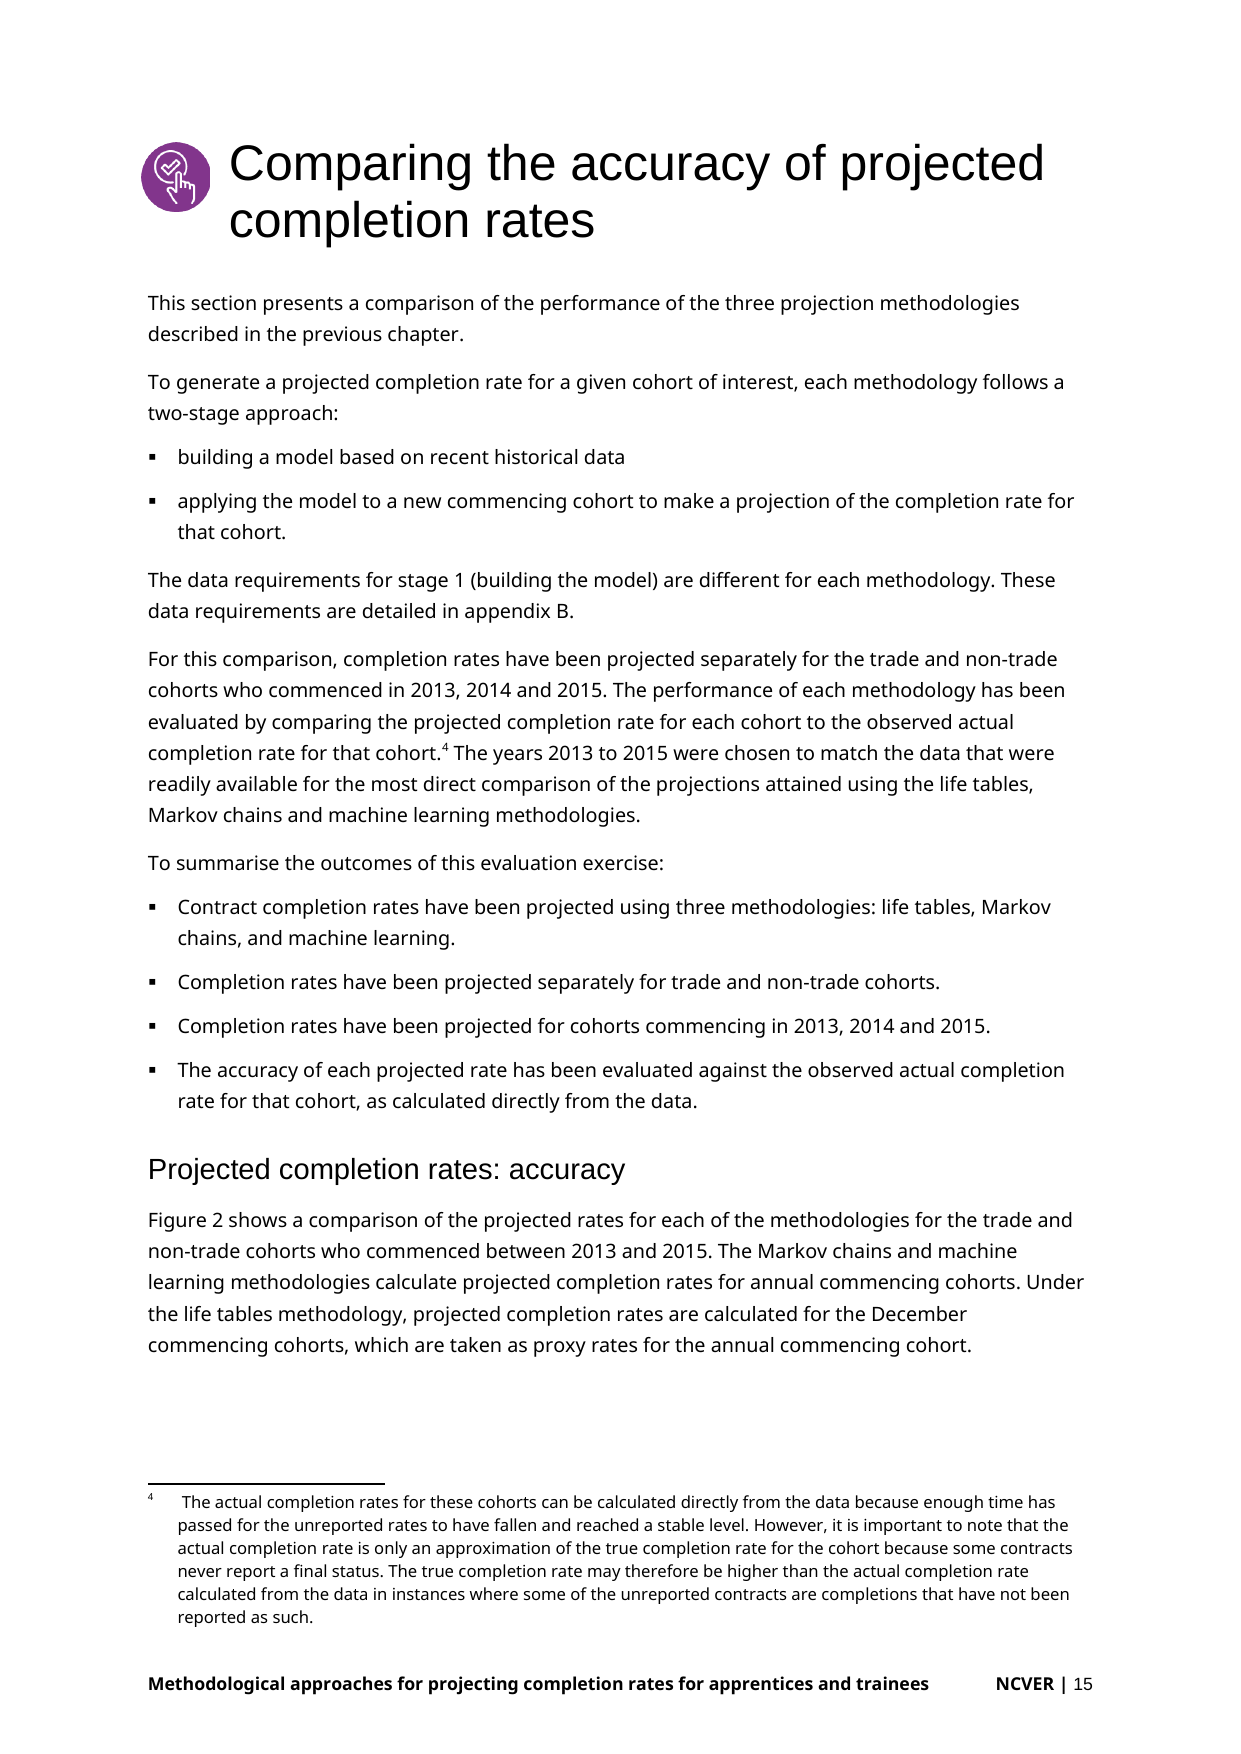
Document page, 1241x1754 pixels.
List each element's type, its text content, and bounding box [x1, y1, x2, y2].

subtitle Projected completion rates: accuracy [148, 1152, 1093, 1186]
text The data requirements for stage 1 (building the model) are different for each methodology. These data requirements are detailed in appendix B. [148, 562, 1092, 625]
text Contract completion rates have been projected using three methodologies: life tables, Markov chains, and machine learning. [148, 889, 1092, 952]
picture [141, 142, 210, 212]
text For this comparison, completion rates have been projected separately for the trade and non-trade cohorts who commenced in 2013, 2014 and 2015. The performance of each methodology has been evaluated by comparing the projected completion rate for each cohort to the observed actual completion rate for that cohort. The years 2013 to 2015 were chosen to match the data that were readily available for the most direct comparison of the projections attained using the life tables, Markov chains and machine learning methodologies. [148, 642, 1092, 829]
text applying the model to a new commencing cohort to make a projection of the completion rate for that cohort. [148, 483, 1092, 546]
text Figure 2 shows a comparison of the projected rates for each of the methodologies for the trade and non-trade cohorts who commenced between 2013 and 2015. The Markov chains and machine learning methodologies calculate projected completion rates for annual commencing cohorts. Under the life tables methodology, projected completion rates are calculated for the December commencing cohorts, which are taken as proxy rates for the annual commencing cohort. [148, 1202, 1092, 1358]
subtitle Comparing the accuracy of projected completion rates [148, 133, 1092, 248]
text Completion rates have been projected separately for trade and non-trade cohorts. [148, 964, 1092, 996]
text The accuracy of each projected rate has been evaluated against the observed actual completion rate for that cohort, as calculated directly from the data. [148, 1052, 1092, 1114]
text To summarise the outcomes of this evaluation exercise: [148, 846, 1092, 877]
text This section presents a comparison of the performance of the three projection methodologies described in the previous chapter. [148, 285, 1092, 348]
text Completion rates have been projected for cohorts commencing in 2013, 2014 and 2015. [148, 1008, 1092, 1039]
text building a model based on recent historical data [148, 439, 1092, 471]
text To generate a projected completion rate for a given cohort of interest, each methodology follows a two-stage approach: [148, 364, 1092, 427]
